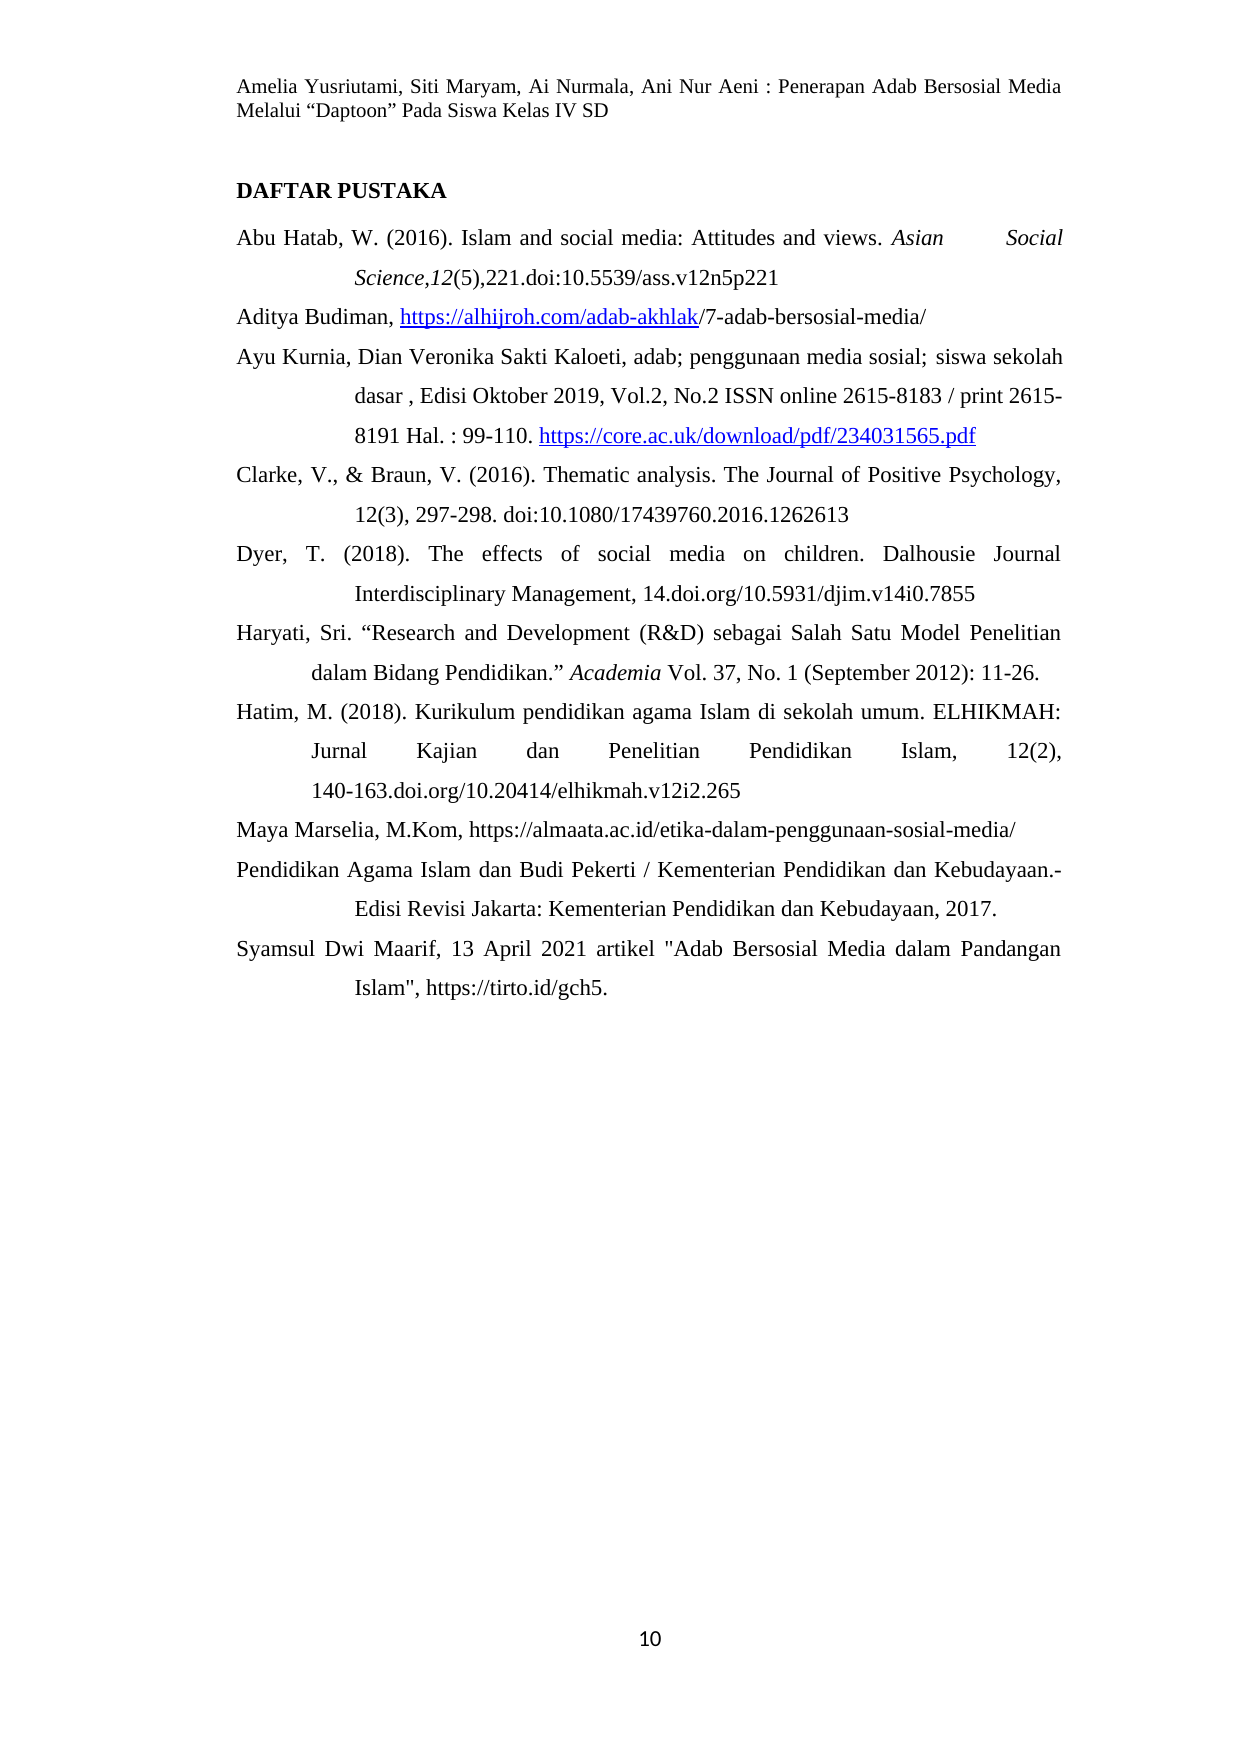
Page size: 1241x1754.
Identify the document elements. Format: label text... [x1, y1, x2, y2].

text Dyer, T. (2018). The effects of social media on children. Dalhousie Journal Interdisciplinary Management, 14.doi.org/10.5931/djim.v14i0.7855 [236, 540, 1063, 606]
text Pendidikan Agama Islam dan Budi Pekerti / Kementerian Pendidikan dan Kebudayaan.- Edisi Revisi Jakarta: Kementerian Pendidikan dan Kebudayaan, 2017. [236, 856, 1063, 922]
text Haryati, Sri. “Research and Development (R&D) sebagai Salah Satu Model Penelitian dalam Bidang Pendidikan.” Academia Vol. 37, No. 1 (September 2012): 11-26. [236, 619, 1063, 685]
text Maya Marselia, M.Kom, https://almaata.ac.id/etika-dalam-penggunaan-sosial-media/ [236, 817, 1063, 843]
text Ayu Kurnia, Dian Veronika Sakti Kaloeti, adab; penggunaan media sosial; siswa sekolah dasar , Edisi Oktober 2019, Vol.2, No.2 ISSN online 2615-8183 / print 2615-8191 Hal. : 99-110. https://core.ac.uk/download/pdf/234031565.pdf [236, 343, 1063, 448]
text Aditya Budiman, https://alhijroh.com/adab-akhlak/7-adab-bersosial-media/ [207, 303, 1063, 330]
text Syamsul Dwi Maarif, 13 April 2021 artikel "Adab Bersosial Media dalam Pandangan Islam", https://tirto.id/gch5. [236, 935, 1063, 1001]
text DAFTAR PUSTAKA [236, 177, 1063, 203]
text Hatim, M. (2018). Kurikulum pendidikan agama Islam di sekolah umum. ELHIKMAH: Jurnal Kajian dan Penelitian Pendidikan Islam, 12(2), 140-163.doi.org/10.20414/elhikmah.v12i2.265 [236, 698, 1063, 803]
text Clarke, V., & Braun, V. (2016). Thematic analysis. The Journal of Positive Psychology, 12(3), 297-298. doi:10.1080/17439760.2016.1262613 [236, 461, 1063, 527]
text Abu Hatab, W. (2016). Islam and social media: Attitudes and views. Asian Social Science,12(5),221.doi:10.5539/ass.v12n5p221 [236, 224, 1063, 290]
